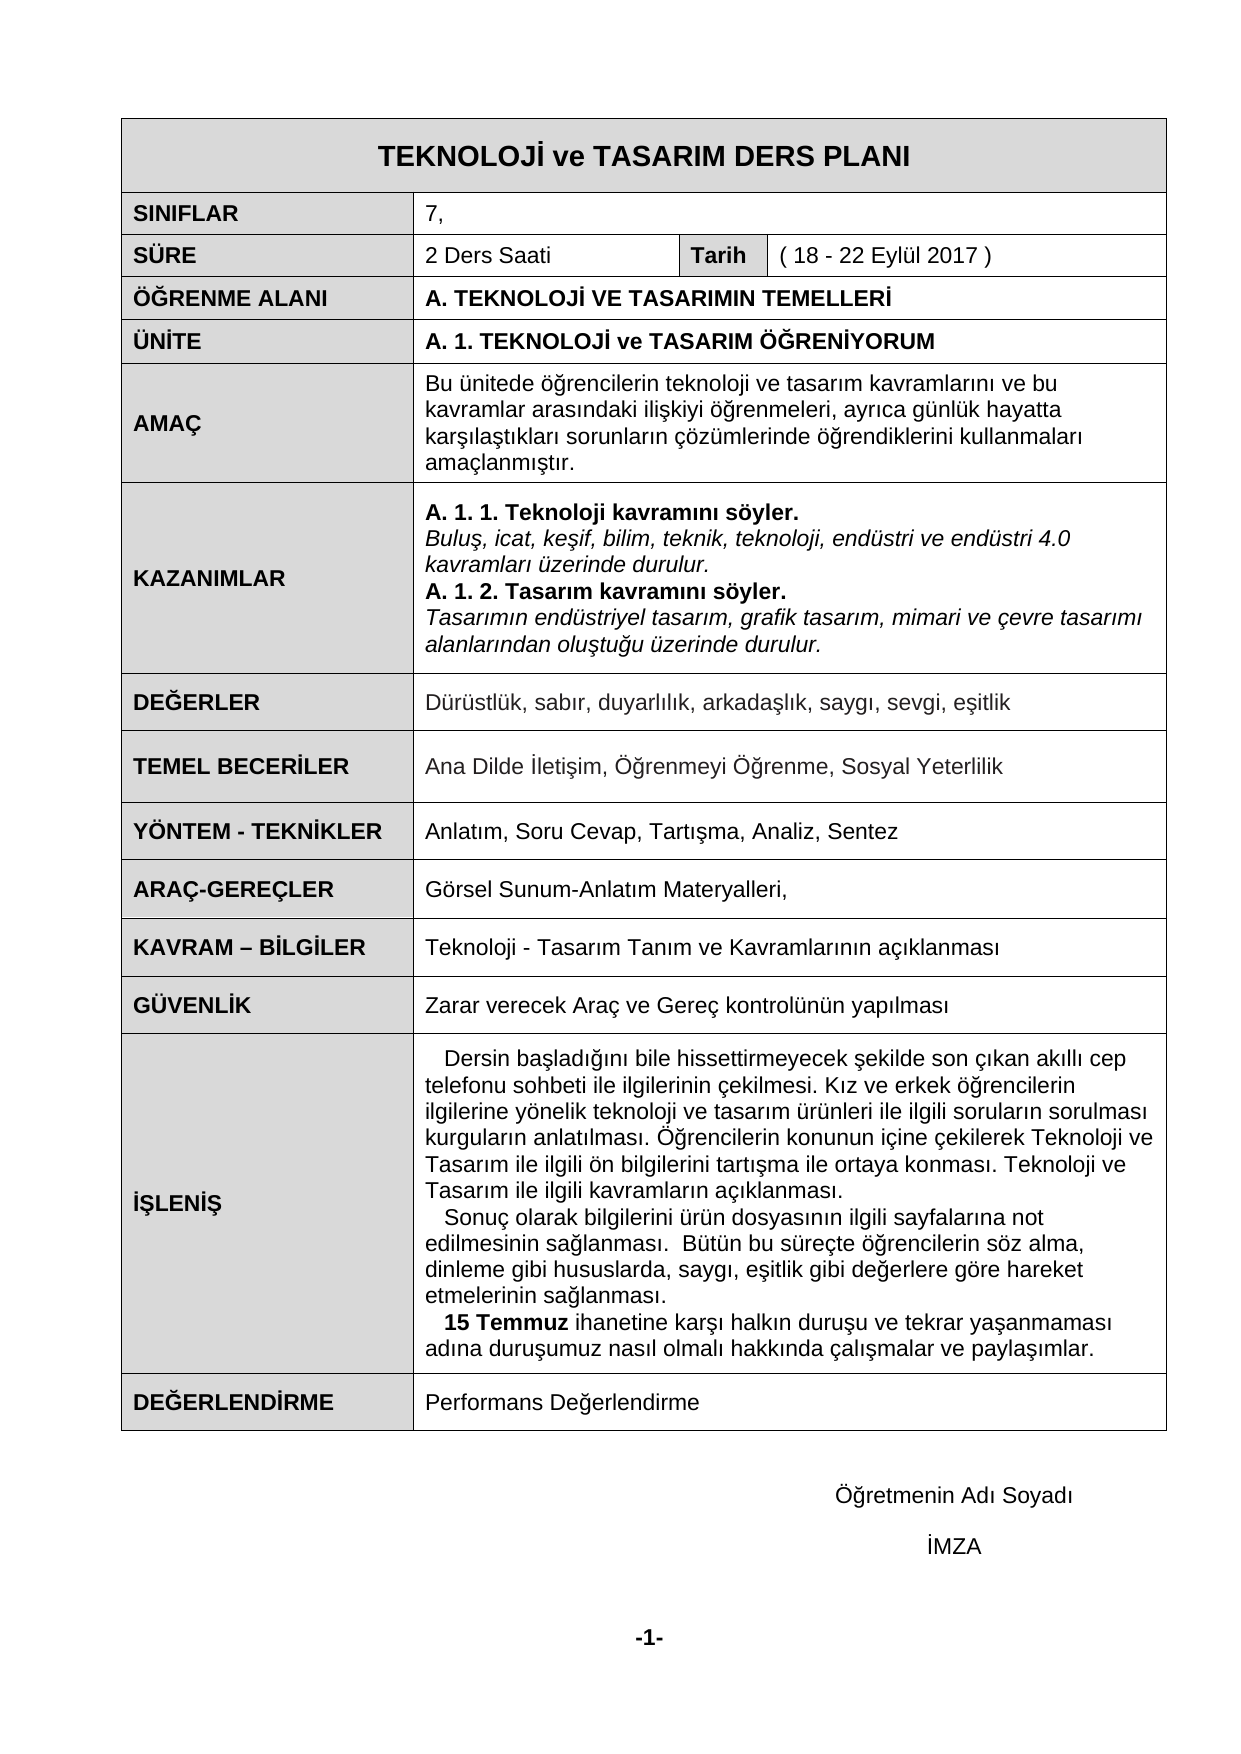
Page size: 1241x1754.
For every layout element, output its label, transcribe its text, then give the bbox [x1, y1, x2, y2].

table_cell TEMEL BECERİLER [122, 731, 413, 802]
table_cell YÖNTEM - TEKNİKLER [122, 803, 413, 859]
text İMZA -1- [133, 1533, 1165, 1650]
table_cell 7, [414, 193, 1166, 234]
table_cell Anlatım, Soru Cevap, Tartışma, Analiz, Sentez [414, 803, 1166, 859]
table_cell Performans Değerlendirme [414, 1374, 1166, 1430]
table_cell DEĞERLENDİRME [122, 1374, 413, 1430]
table_cell Görsel Sunum-Anlatım Materyalleri, [414, 860, 1166, 917]
table_cell Teknoloji - Tasarım Tanım ve Kavramlarının açıklanması [414, 919, 1166, 976]
table_cell Tarih [680, 235, 767, 276]
table_cell 2 Ders Saati [414, 235, 679, 276]
table_cell A. 1. 1. Teknoloji kavramını söyler. Buluş, icat, keşif, bilim, teknik, teknoloji, endüstri ve endüstri 4.0 kavramları üzerinde durulur. A. 1. 2. Tasarım kavramını söyler. Tasarımın endüstriyel tasarım, grafik tasarım, mimari ve çevre tasarımı alanlarından oluştuğu üzerinde durulur. [414, 483, 1166, 673]
table_cell SÜRE [122, 235, 413, 276]
table_cell Dürüstlük, sabır, duyarlılık, arkadaşlık, saygı, sevgi, eşitlik [414, 674, 1166, 730]
table_cell ARAÇ-GEREÇLER [122, 860, 413, 917]
table_cell Ana Dilde İletişim, Öğrenmeyi Öğrenme, Sosyal Yeterlilik [414, 731, 1166, 802]
table_cell ÖĞRENME ALANI [122, 277, 413, 319]
table_cell GÜVENLİK [122, 977, 413, 1033]
table_cell KAZANIMLAR [122, 483, 413, 673]
table_header TEKNOLOJİ ve TASARIM DERS PLANI [122, 119, 1166, 192]
table_cell AMAÇ [122, 364, 413, 482]
table_cell A. 1. TEKNOLOJİ ve TASARIM ÖĞRENİYORUM [414, 320, 1166, 363]
text Öğretmenin Adı Soyadı [133, 1482, 1165, 1509]
table_cell ÜNİTE [122, 320, 413, 363]
table_cell İŞLENİŞ [122, 1034, 413, 1373]
table_cell KAVRAM – BİLGİLER [122, 919, 413, 976]
table_cell A. TEKNOLOJİ VE TASARIMIN TEMELLERİ [414, 277, 1166, 319]
table_cell ( 18 - 22 Eylül 2017 ) [768, 235, 1166, 276]
table_cell Dersin başladığını bile hissettirmeyecek şekilde son çıkan akıllı cep telefonu sohbeti ile ilgilerinin çekilmesi. Kız ve erkek öğrencilerin ilgilerine yönelik teknoloji ve tasarım ürünleri ile ilgili soruların sorulması kurguların anlatılması. Öğrencilerin konunun içine çekilerek Teknoloji ve Tasarım ile ilgili ön bilgilerini tartışma ile ortaya konması. Teknoloji ve Tasarım ile ilgili kavramların açıklanması. Sonuç olarak bilgilerini ürün dosyasının ilgili sayfalarına not edilmesinin sağlanması. Bütün bu süreçte öğrencilerin söz alma, dinleme gibi hususlarda, saygı, eşitlik gibi değerlere göre hareket etmelerinin sağlanması. 15 Temmuz ihanetine karşı halkın duruşu ve tekrar yaşanmaması adına duruşumuz nasıl olmalı hakkında çalışmalar ve paylaşımlar. [414, 1034, 1166, 1373]
table_cell Bu ünitede öğrencilerin teknoloji ve tasarım kavramlarını ve bu kavramlar arasındaki ilişkiyi öğrenmeleri, ayrıca günlük hayatta karşılaştıkları sorunların çözümlerinde öğrendiklerini kullanmaları amaçlanmıştır. [414, 364, 1166, 482]
table_cell Zarar verecek Araç ve Gereç kontrolünün yapılması [414, 977, 1166, 1033]
table_cell SINIFLAR [122, 193, 413, 234]
table_cell DEĞERLER [122, 674, 413, 730]
